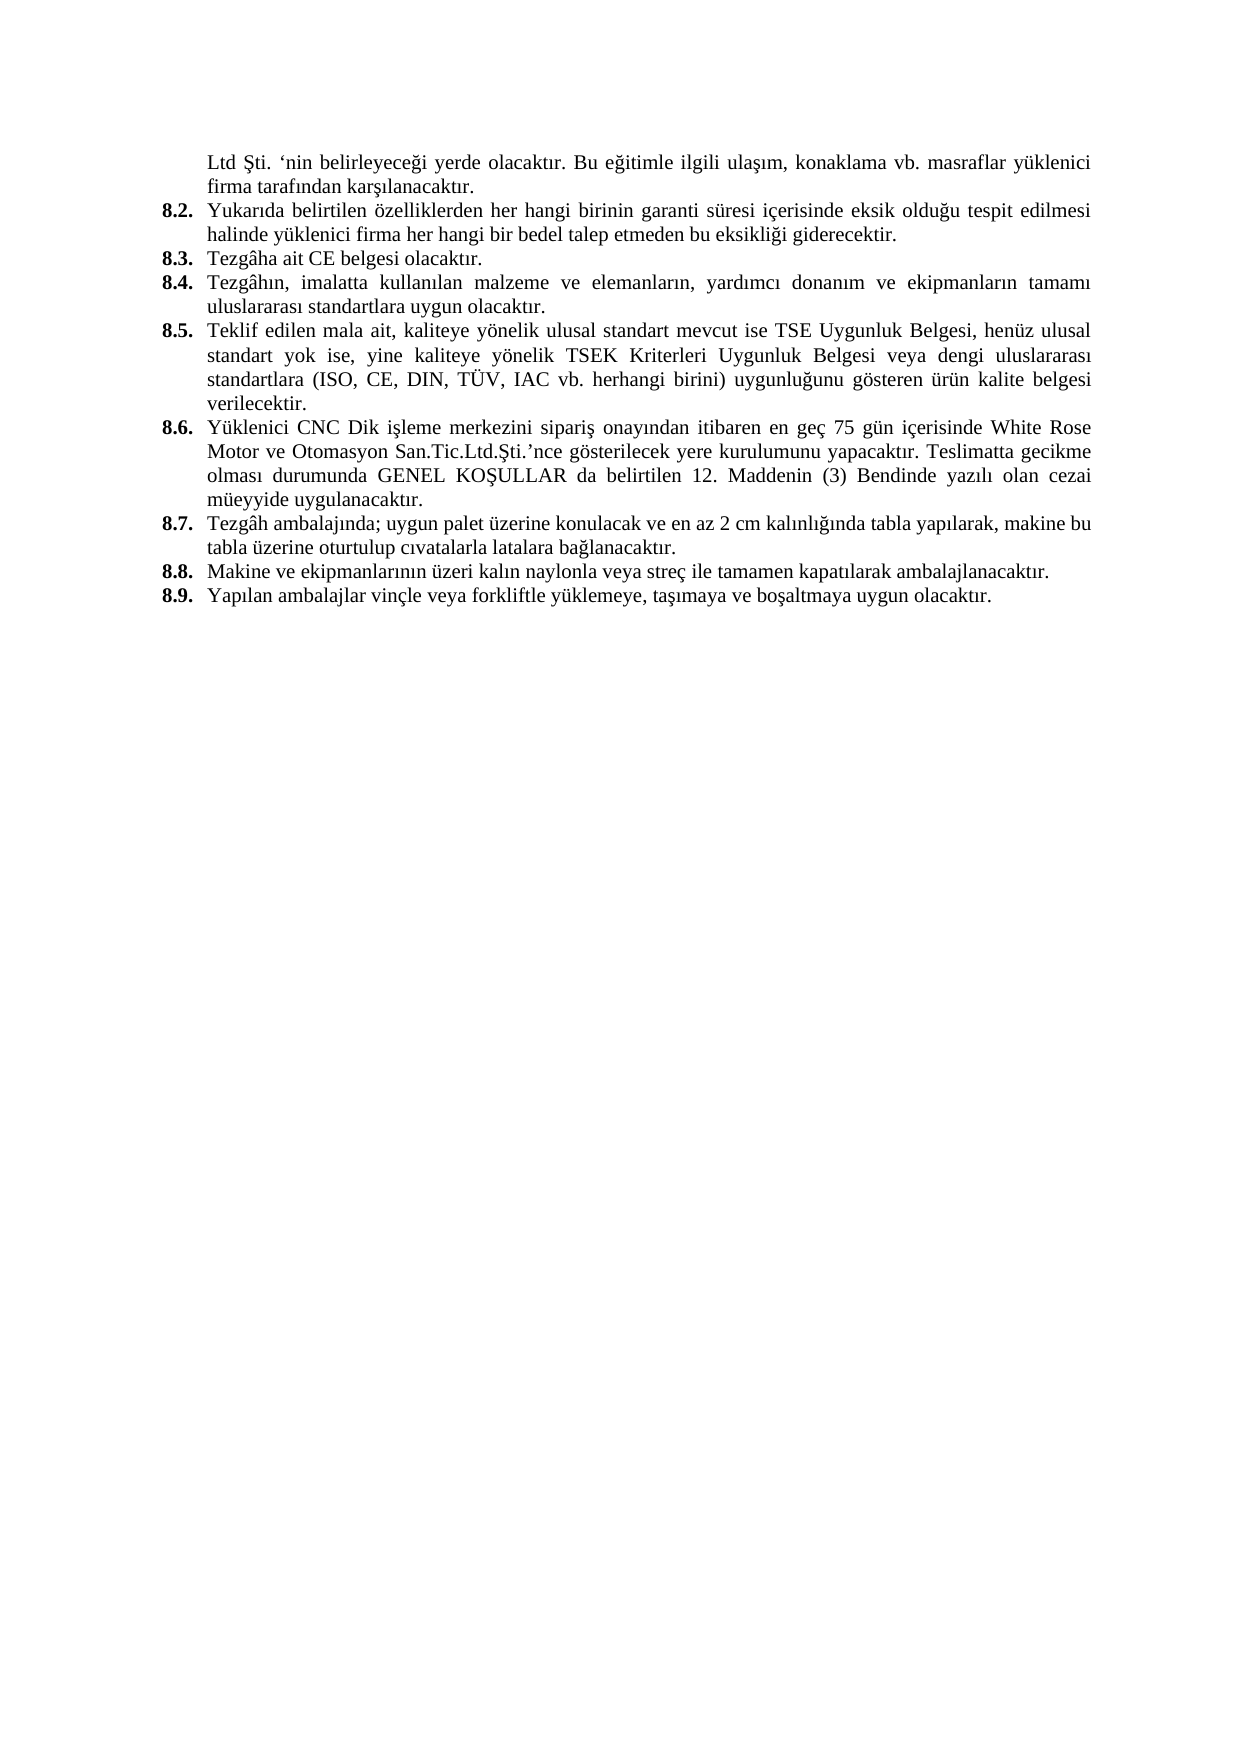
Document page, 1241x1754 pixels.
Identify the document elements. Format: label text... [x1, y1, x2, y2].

list Tezgâh ambalajında; uygun palet üzerine konulacak ve en az 2 cm kalınlığında tabla yapılarak, makine bu tabla üzerine oturtulup cıvatalarla latalara bağlanacaktır. [162, 511, 1093, 559]
list Yukarıda belirtilen özelliklerden her hangi birinin garanti süresi içerisinde eksik olduğu tespit edilmesi halinde yüklenici firma her hangi bir bedel talep etmeden bu eksikliği giderecektir. [162, 198, 1093, 246]
list Tezgâha ait CE belgesi olacaktır. [162, 246, 1093, 270]
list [162, 150, 1093, 198]
list Yapılan ambalajlar vinçle veya forkliftle yüklemeye, taşımaya ve boşaltmaya uygun olacaktır. [162, 583, 1093, 607]
list Tezgâhın, imalatta kullanılan malzeme ve elemanların, yardımcı donanım ve ekipmanların tamamı uluslararası standartlara uygun olacaktır. [162, 270, 1093, 318]
list Makine ve ekipmanlarının üzeri kalın naylonla veya streç ile tamamen kapatılarak ambalajlanacaktır. [162, 559, 1093, 583]
list Yüklenici CNC Dik işleme merkezini sipariş onayından itibaren en geç 75 gün içerisinde White Rose Motor ve Otomasyon San.Tic.Ltd.Şti.’nce gösterilecek yere kurulumunu yapacaktır. Teslimatta gecikme olması durumunda GENEL KOŞULLAR da belirtilen 12. Maddenin (3) Bendinde yazılı olan cezai müeyyide uygulanacaktır. [162, 415, 1093, 511]
list Teklif edilen mala ait, kaliteye yönelik ulusal standart mevcut ise TSE Uygunluk Belgesi, henüz ulusal standart yok ise, yine kaliteye yönelik TSEK Kriterleri Uygunluk Belgesi veya dengi uluslararası standartlara (ISO, CE, DIN, TÜV, IAC vb. herhangi birini) uygunluğunu gösteren ürün kalite belgesi verilecektir. [162, 318, 1093, 415]
